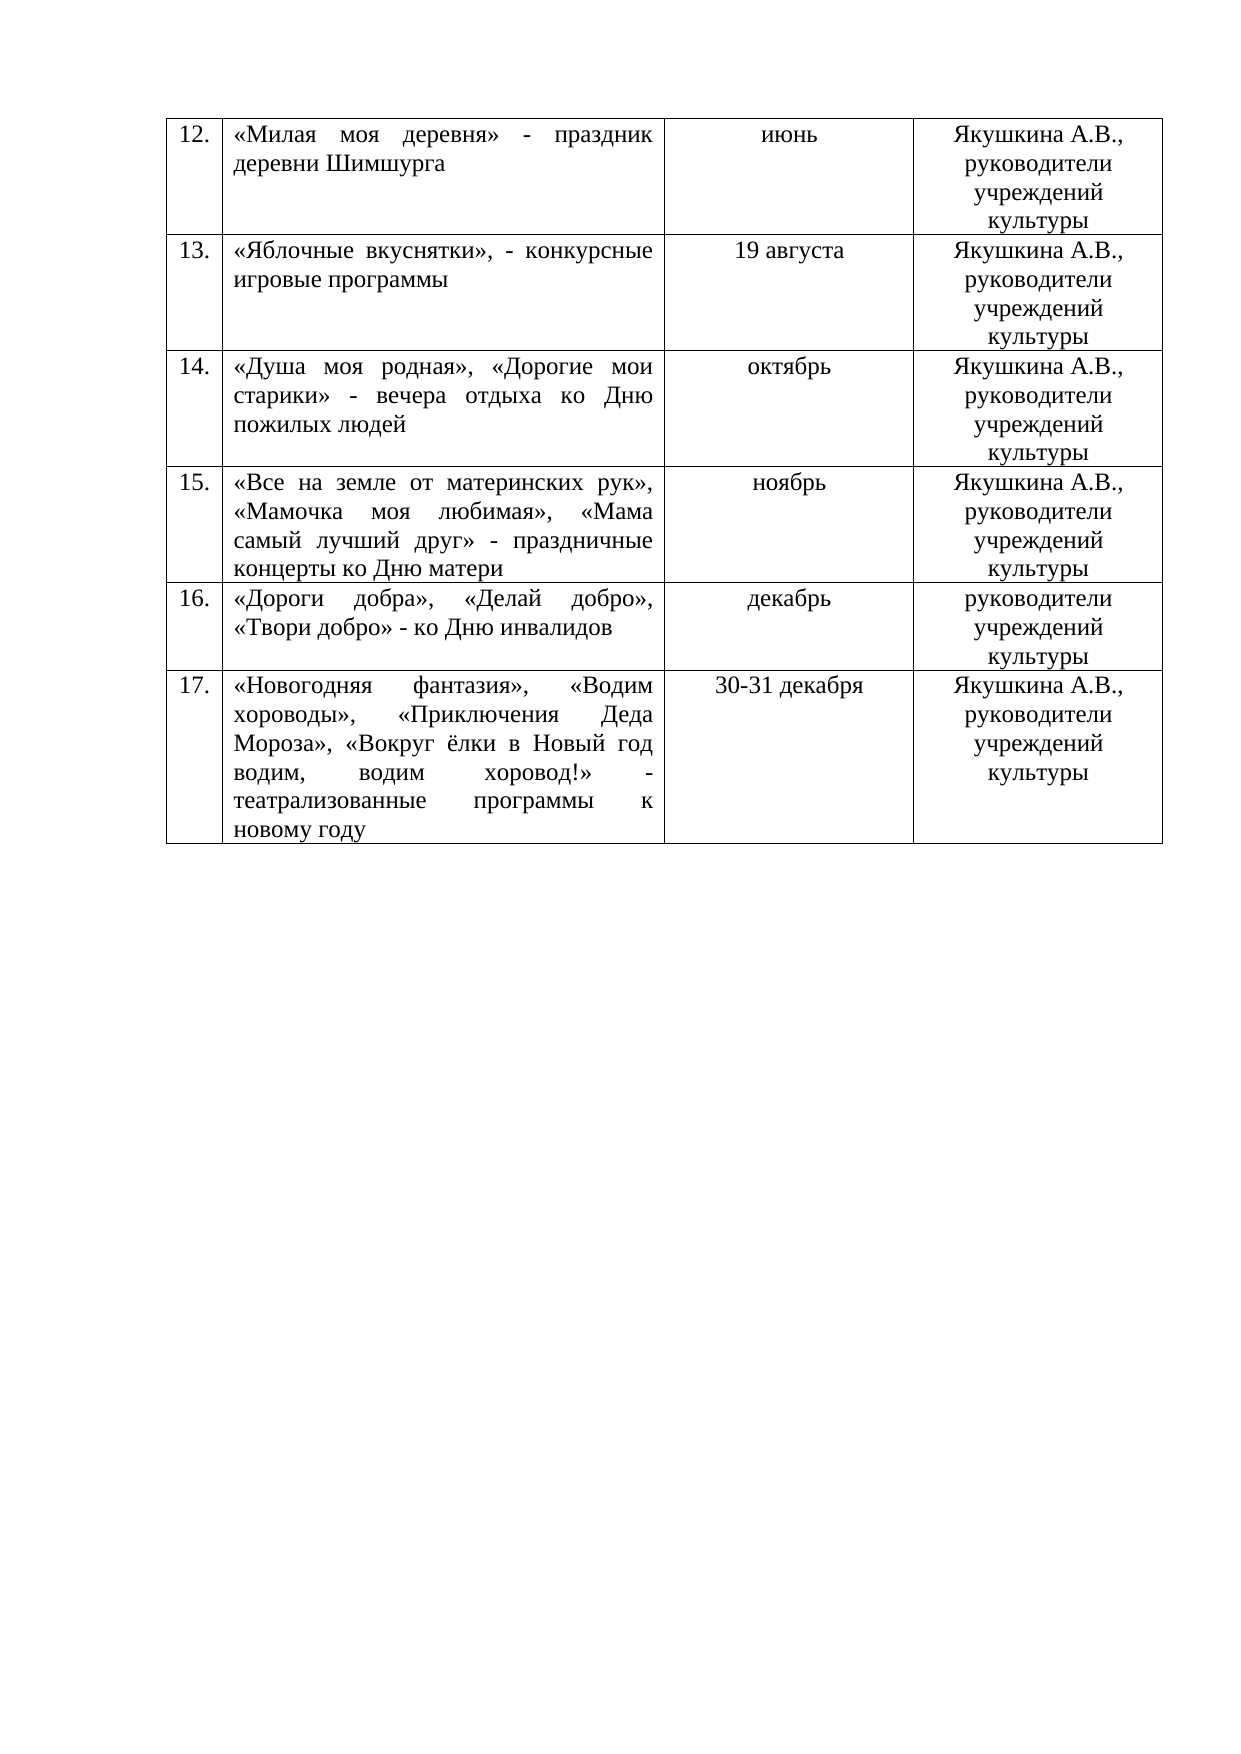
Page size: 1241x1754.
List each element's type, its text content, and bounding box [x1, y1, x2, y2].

table_cell «Новогодняя фантазия», «Водим хороводы», «Приключения Деда Мороза», «Вокруг ёлки в Новый год водим, водим хоровод!» - театрализованные программы к новому году [223, 671, 664, 843]
table_cell «Дороги добра», «Делай добро», «Твори добро» - ко Дню инвалидов [223, 583, 664, 669]
table_cell июнь [665, 119, 913, 234]
table_cell 13. [167, 235, 222, 350]
table_cell 16. [167, 583, 222, 669]
table_cell декабрь [665, 583, 913, 669]
table_cell Якушкина А.В., руководители учреждений культуры [914, 351, 1162, 466]
table_cell «Яблочные вкуснятки», - конкурсные игровые программы [223, 235, 664, 350]
table_cell Якушкина А.В., руководители учреждений культуры [914, 235, 1162, 350]
table_cell «Милая моя деревня» - праздник деревни Шимшурга [223, 119, 664, 234]
table_cell 30-31 декабря [665, 671, 913, 843]
table_cell 19 августа [665, 235, 913, 350]
table_cell Якушкина А.В., руководители учреждений культуры [914, 671, 1162, 843]
table_cell 15. [167, 467, 222, 582]
table_cell руководители учреждений культуры [914, 583, 1162, 669]
table_cell Якушкина А.В., руководители учреждений культуры [914, 467, 1162, 582]
table_cell Якушкина А.В., руководители учреждений культуры [914, 119, 1162, 234]
table_cell октябрь [665, 351, 913, 466]
table_cell «Душа моя родная», «Дорогие мои старики» - вечера отдыха ко Дню пожилых людей [223, 351, 664, 466]
table_cell 17. [167, 671, 222, 843]
table_cell «Все на земле от материнских рук», «Мамочка моя любимая», «Мама самый лучший друг» - праздничные концерты ко Дню матери [223, 467, 664, 582]
table_cell 14. [167, 351, 222, 466]
table_cell 12. [167, 119, 222, 234]
table_cell ноябрь [665, 467, 913, 582]
